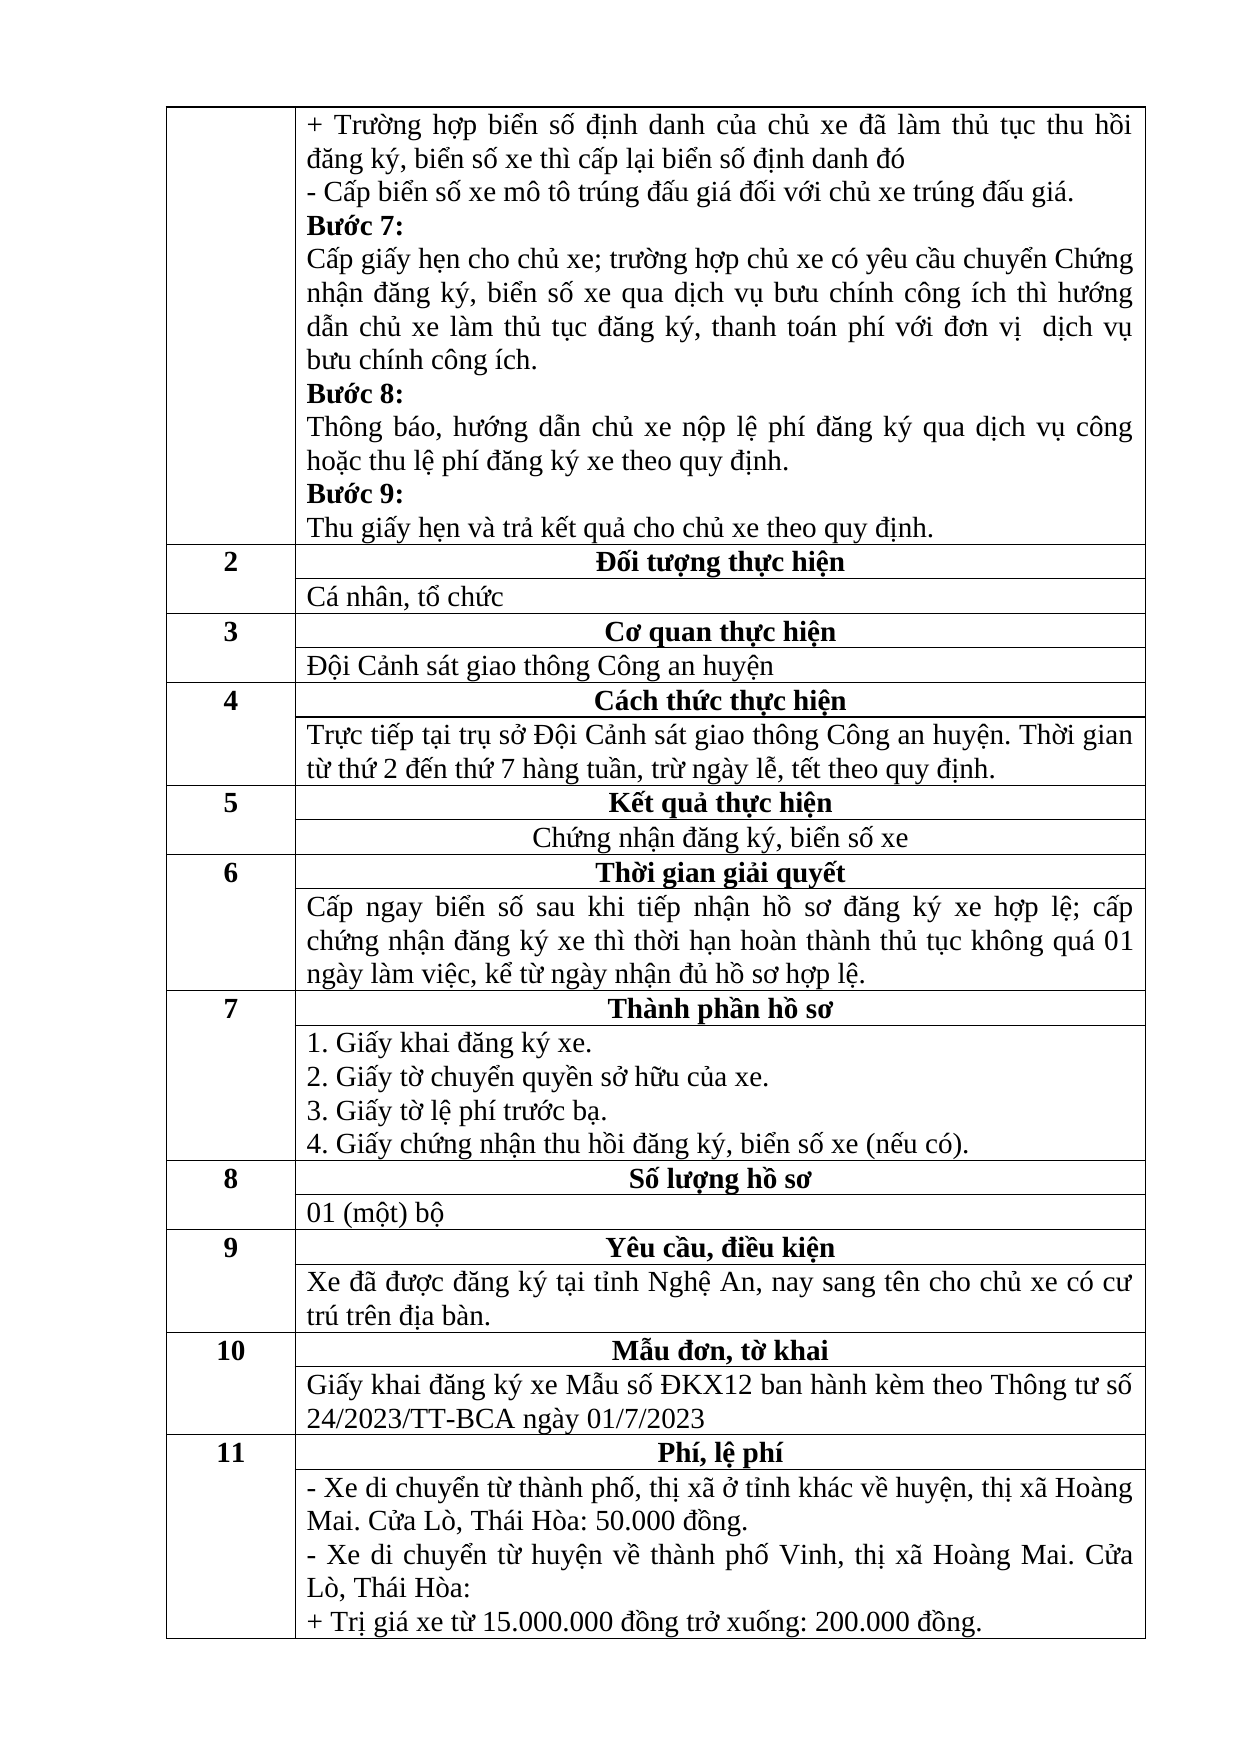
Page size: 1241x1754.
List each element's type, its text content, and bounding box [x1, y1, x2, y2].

table_cell Xe đã được đăng ký tại tỉnh Nghệ An, nay sang tên cho chủ xe có cư trú trên địa bàn. [296, 1265, 1145, 1332]
table_cell 6 [167, 855, 295, 990]
table_cell 8 [167, 1161, 295, 1229]
table_cell 5 [167, 786, 295, 854]
table_cell Kết quả thực hiện [296, 786, 1145, 819]
table_cell Cách thức thực hiện [296, 683, 1145, 716]
table_cell Thành phần hồ sơ [296, 991, 1145, 1024]
table_cell 10 [167, 1333, 295, 1434]
table_cell Thời gian giải quyết [296, 855, 1145, 888]
table_cell Phí, lệ phí [296, 1435, 1145, 1469]
table_cell Đội Cảnh sát giao thông Công an huyện [296, 648, 1145, 682]
table_cell Cơ quan thực hiện [296, 614, 1145, 647]
table_cell 3 [167, 614, 295, 682]
table_cell Yêu cầu, điều kiện [296, 1230, 1145, 1263]
table_cell Trực tiếp tại trụ sở Đội Cảnh sát giao thông Công an huyện. Thời gian từ thứ 2 đến thứ 7 hàng tuần, trừ ngày lễ, tết theo quy định. [296, 718, 1145, 784]
table_cell 7 [167, 991, 295, 1160]
table_cell Giấy khai đăng ký xe Mẫu số ĐKX12 ban hành kèm theo Thông tư số 24/2023/TT-BCA ngày 01/7/2023 [296, 1367, 1145, 1434]
table_cell Cấp ngay biển số sau khi tiếp nhận hồ sơ đăng ký xe hợp lệ; cấp chứng nhận đăng ký xe thì thời hạn hoàn thành thủ tục không quá 01 ngày làm việc, kể từ ngày nhận đủ hồ sơ hợp lệ. [296, 889, 1145, 990]
table_cell 4 [167, 683, 295, 784]
table_cell Cá nhân, tổ chức [296, 579, 1145, 613]
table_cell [296, 1470, 1145, 1638]
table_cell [296, 108, 1145, 543]
table_cell Mẫu đơn, tờ khai [296, 1333, 1145, 1366]
table_cell 01 (một) bộ [296, 1195, 1145, 1229]
table_cell 2 [167, 545, 295, 613]
table_cell 9 [167, 1230, 295, 1332]
table_cell Số lượng hồ sơ [296, 1161, 1145, 1194]
table_cell 1. Giấy khai đăng ký xe. 2. Giấy tờ chuyển quyền sở hữu của xe. 3. Giấy tờ lệ phí trước bạ. 4. Giấy chứng nhận thu hồi đăng ký, biển số xe (nếu có). [296, 1026, 1145, 1160]
table_cell Đối tượng thực hiện [296, 545, 1145, 578]
table_cell 11 [167, 1435, 295, 1638]
table_cell Chứng nhận đăng ký, biển số xe [296, 820, 1145, 854]
